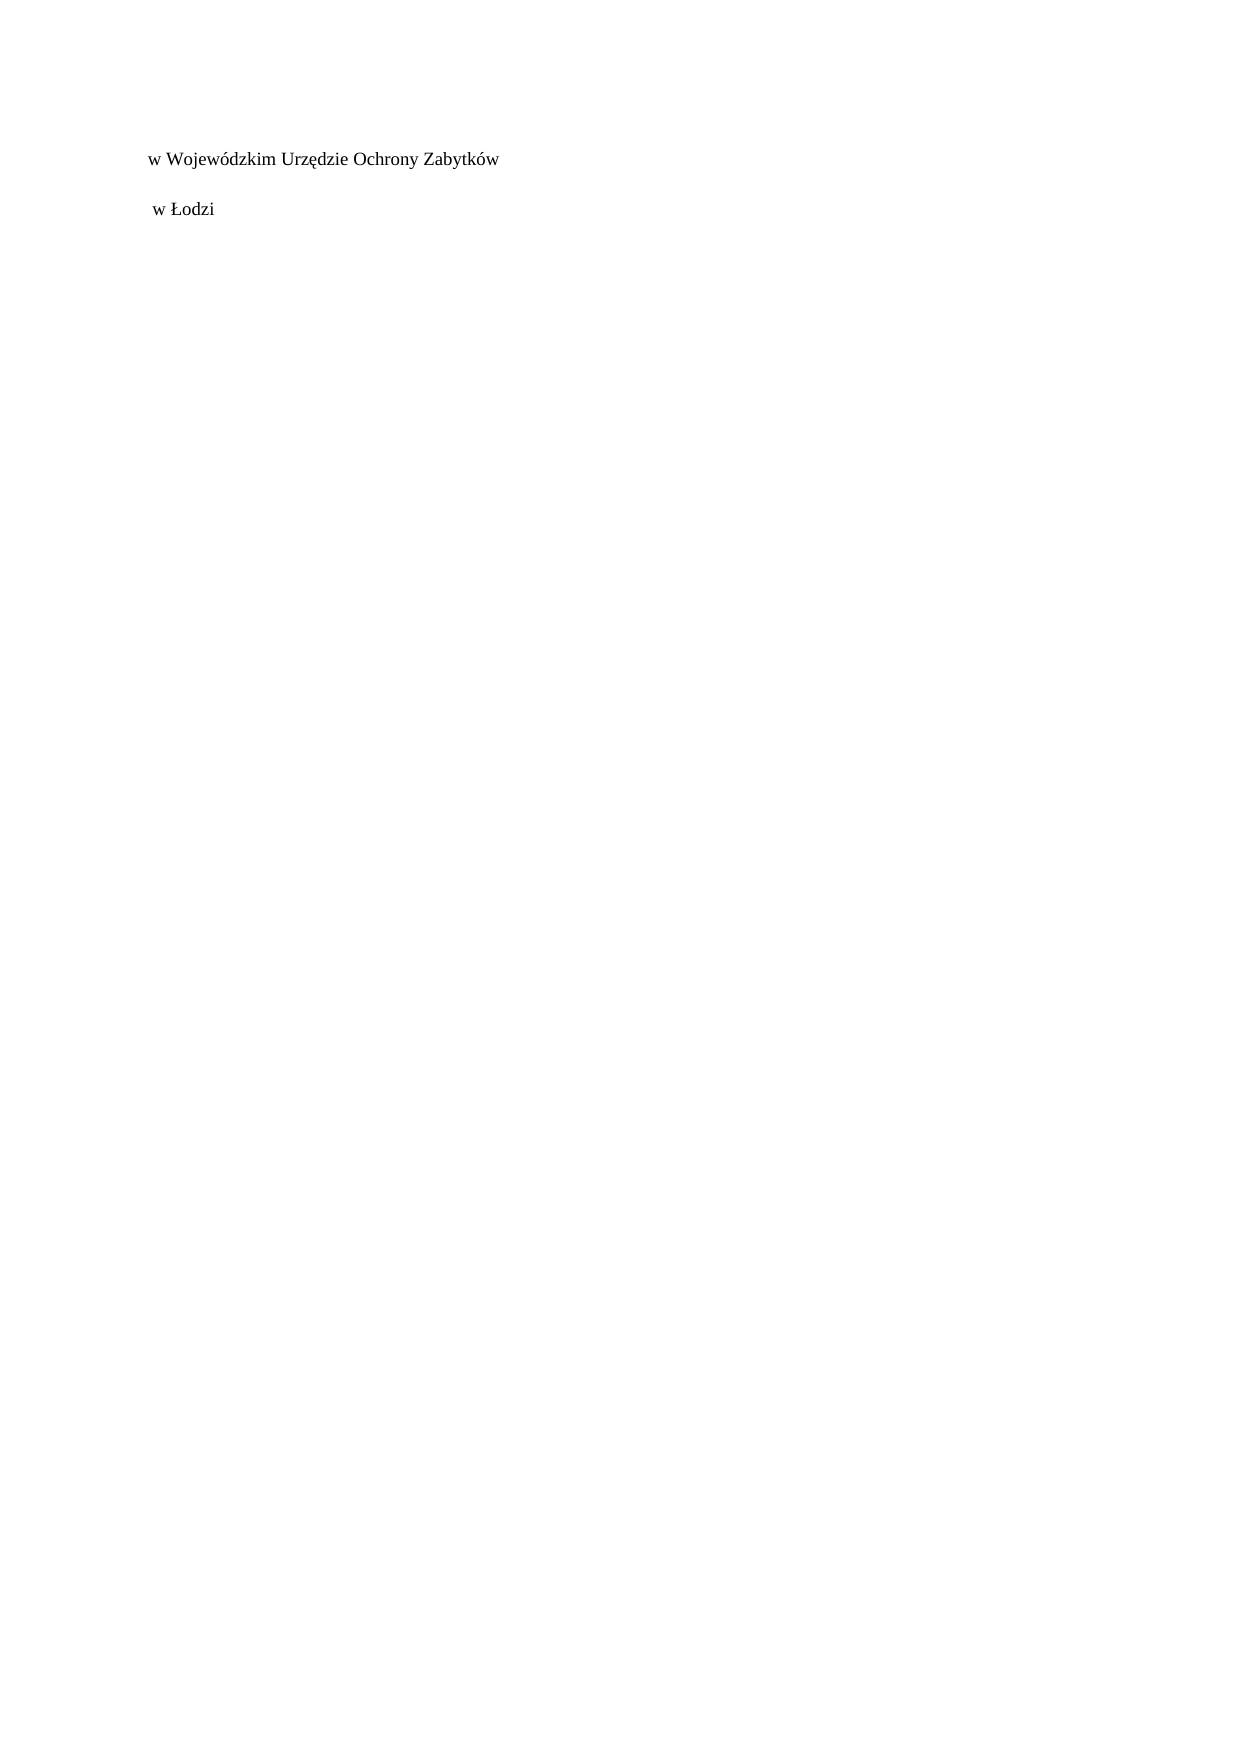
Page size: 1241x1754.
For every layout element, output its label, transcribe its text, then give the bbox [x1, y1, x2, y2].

text w Łodzi [148, 198, 1093, 220]
text w Wojewódzkim Urzędzie Ochrony Zabytków [148, 148, 1093, 169]
